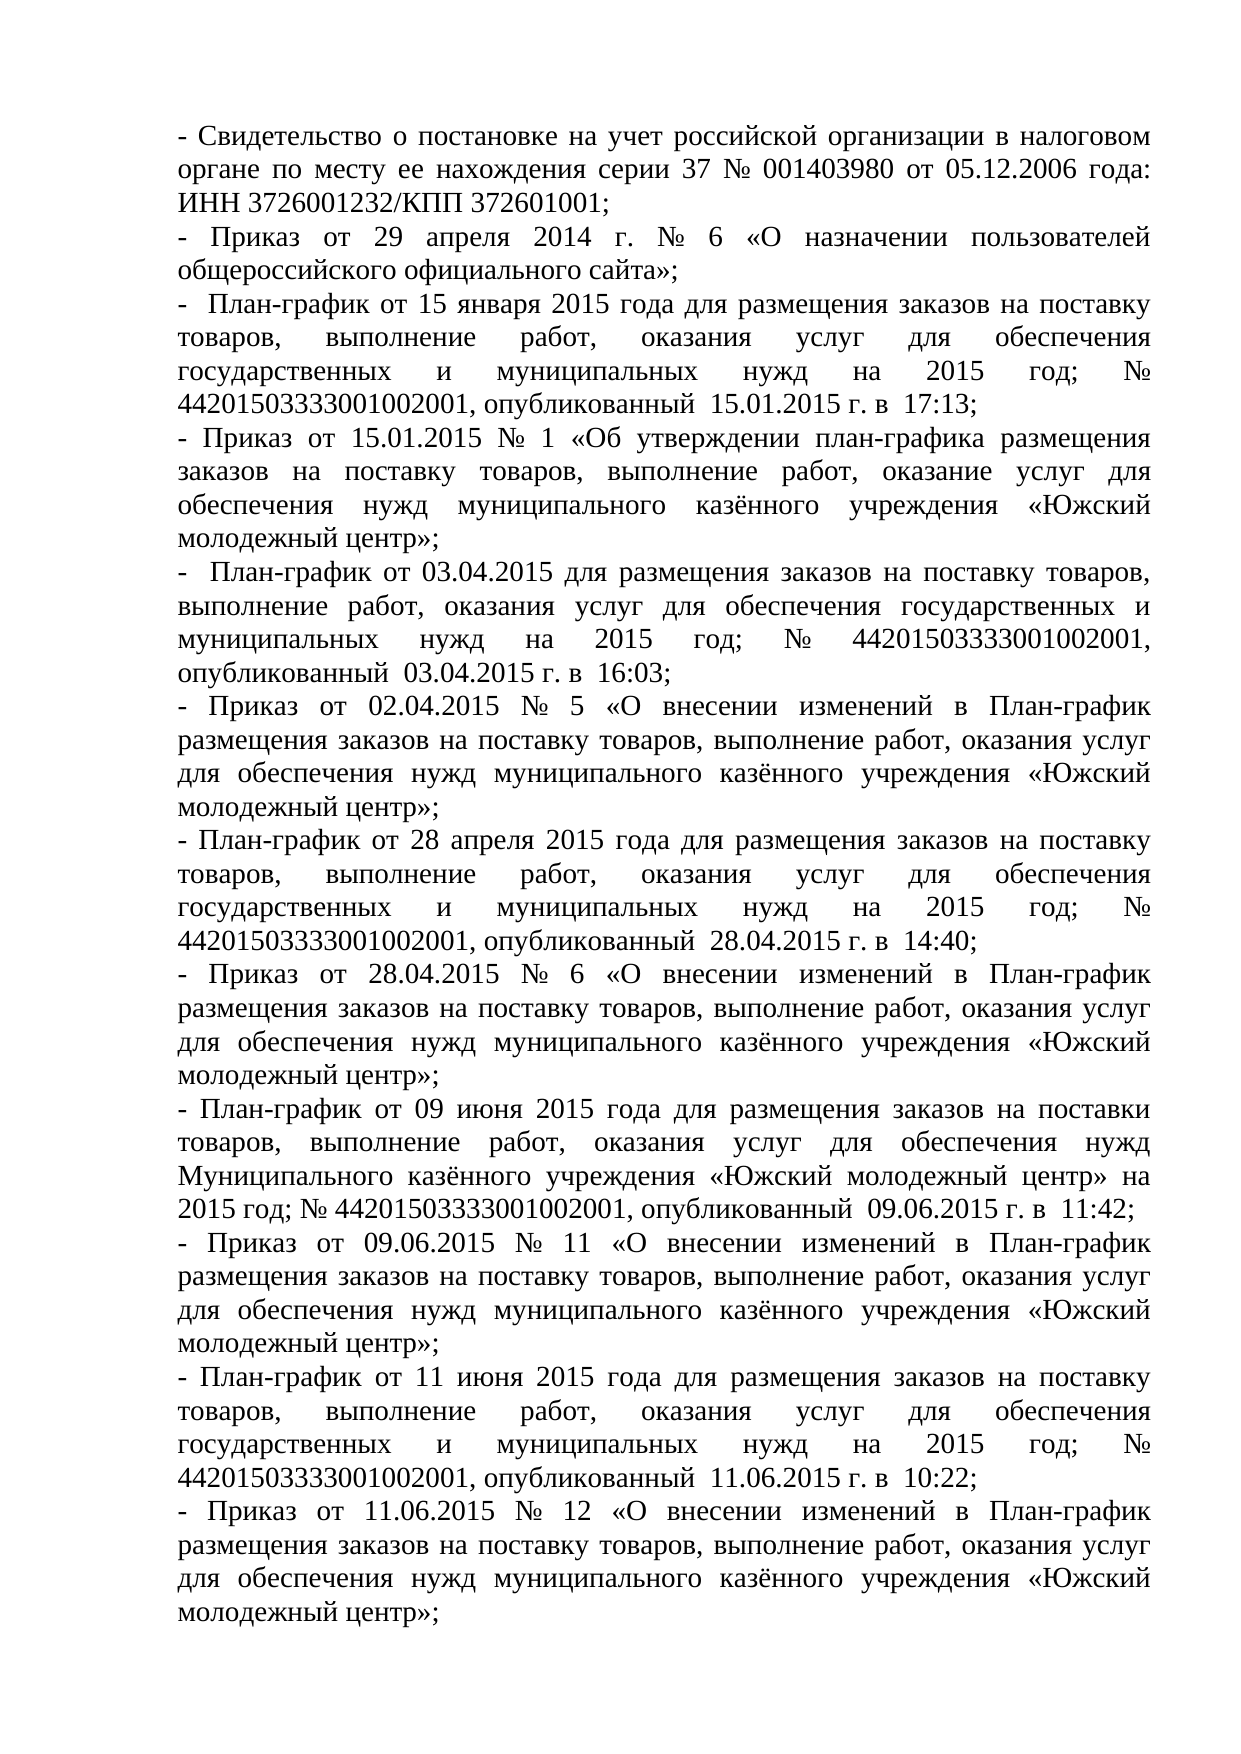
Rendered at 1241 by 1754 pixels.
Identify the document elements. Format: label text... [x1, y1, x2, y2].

text - Приказ от 29 апреля 2014 г. № 6 «О назначении пользователей общероссийского официального сайта»; [177, 219, 1152, 286]
text - План-график от 09 июня 2015 года для размещения заказов на поставки товаров, выполнение работ, оказания услуг для обеспечения нужд Муниципального казённого учреждения «Южский молодежный центр» на 2015 год; № 44201503333001002001, опубликованный 09.06.2015 г. в 11:42; [177, 1091, 1152, 1225]
text - Приказ от 15.01.2015 № 1 «Об утверждении план-графика размещения заказов на поставку товаров, выполнение работ, оказание услуг для обеспечения нужд муниципального казённого учреждения «Южский молодежный центр»; [177, 420, 1152, 554]
text - Свидетельство о постановке на учет российской организации в налоговом органе по месту ее нахождения серии 37 № 001403980 от 05.12.2006 года: ИНН 3726001232/КПП 372601001; [177, 118, 1152, 219]
text - Приказ от 02.04.2015 № 5 «О внесении изменений в План-график размещения заказов на поставку товаров, выполнение работ, оказания услуг для обеспечения нужд муниципального казённого учреждения «Южский молодежный центр»; [177, 688, 1152, 822]
text - План-график от 11 июня 2015 года для размещения заказов на поставку товаров, выполнение работ, оказания услуг для обеспечения государственных и муниципальных нужд на 2015 год; № 44201503333001002001, опубликованный 11.06.2015 г. в 10:22; [177, 1359, 1152, 1493]
text - Приказ от 11.06.2015 № 12 «О внесении изменений в План-график размещения заказов на поставку товаров, выполнение работ, оказания услуг для обеспечения нужд муниципального казённого учреждения «Южский молодежный центр»; [177, 1493, 1152, 1627]
text - Приказ от 28.04.2015 № 6 «О внесении изменений в План-график размещения заказов на поставку товаров, выполнение работ, оказания услуг для обеспечения нужд муниципального казённого учреждения «Южский молодежный центр»; [177, 957, 1152, 1091]
text - План-график от 28 апреля 2015 года для размещения заказов на поставку товаров, выполнение работ, оказания услуг для обеспечения государственных и муниципальных нужд на 2015 год; № 44201503333001002001, опубликованный 28.04.2015 г. в 14:40; [177, 822, 1152, 957]
text - Приказ от 09.06.2015 № 11 «О внесении изменений в План-график размещения заказов на поставку товаров, выполнение работ, оказания услуг для обеспечения нужд муниципального казённого учреждения «Южский молодежный центр»; [177, 1225, 1152, 1359]
text - План-график от 15 января 2015 года для размещения заказов на поставку товаров, выполнение работ, оказания услуг для обеспечения государственных и муниципальных нужд на 2015 год; № 44201503333001002001, опубликованный 15.01.2015 г. в 17:13; [177, 286, 1152, 420]
text - План-график от 03.04.2015 для размещения заказов на поставку товаров, выполнение работ, оказания услуг для обеспечения государственных и муниципальных нужд на 2015 год; № 44201503333001002001, опубликованный 03.04.2015 г. в 16:03; [177, 554, 1152, 688]
